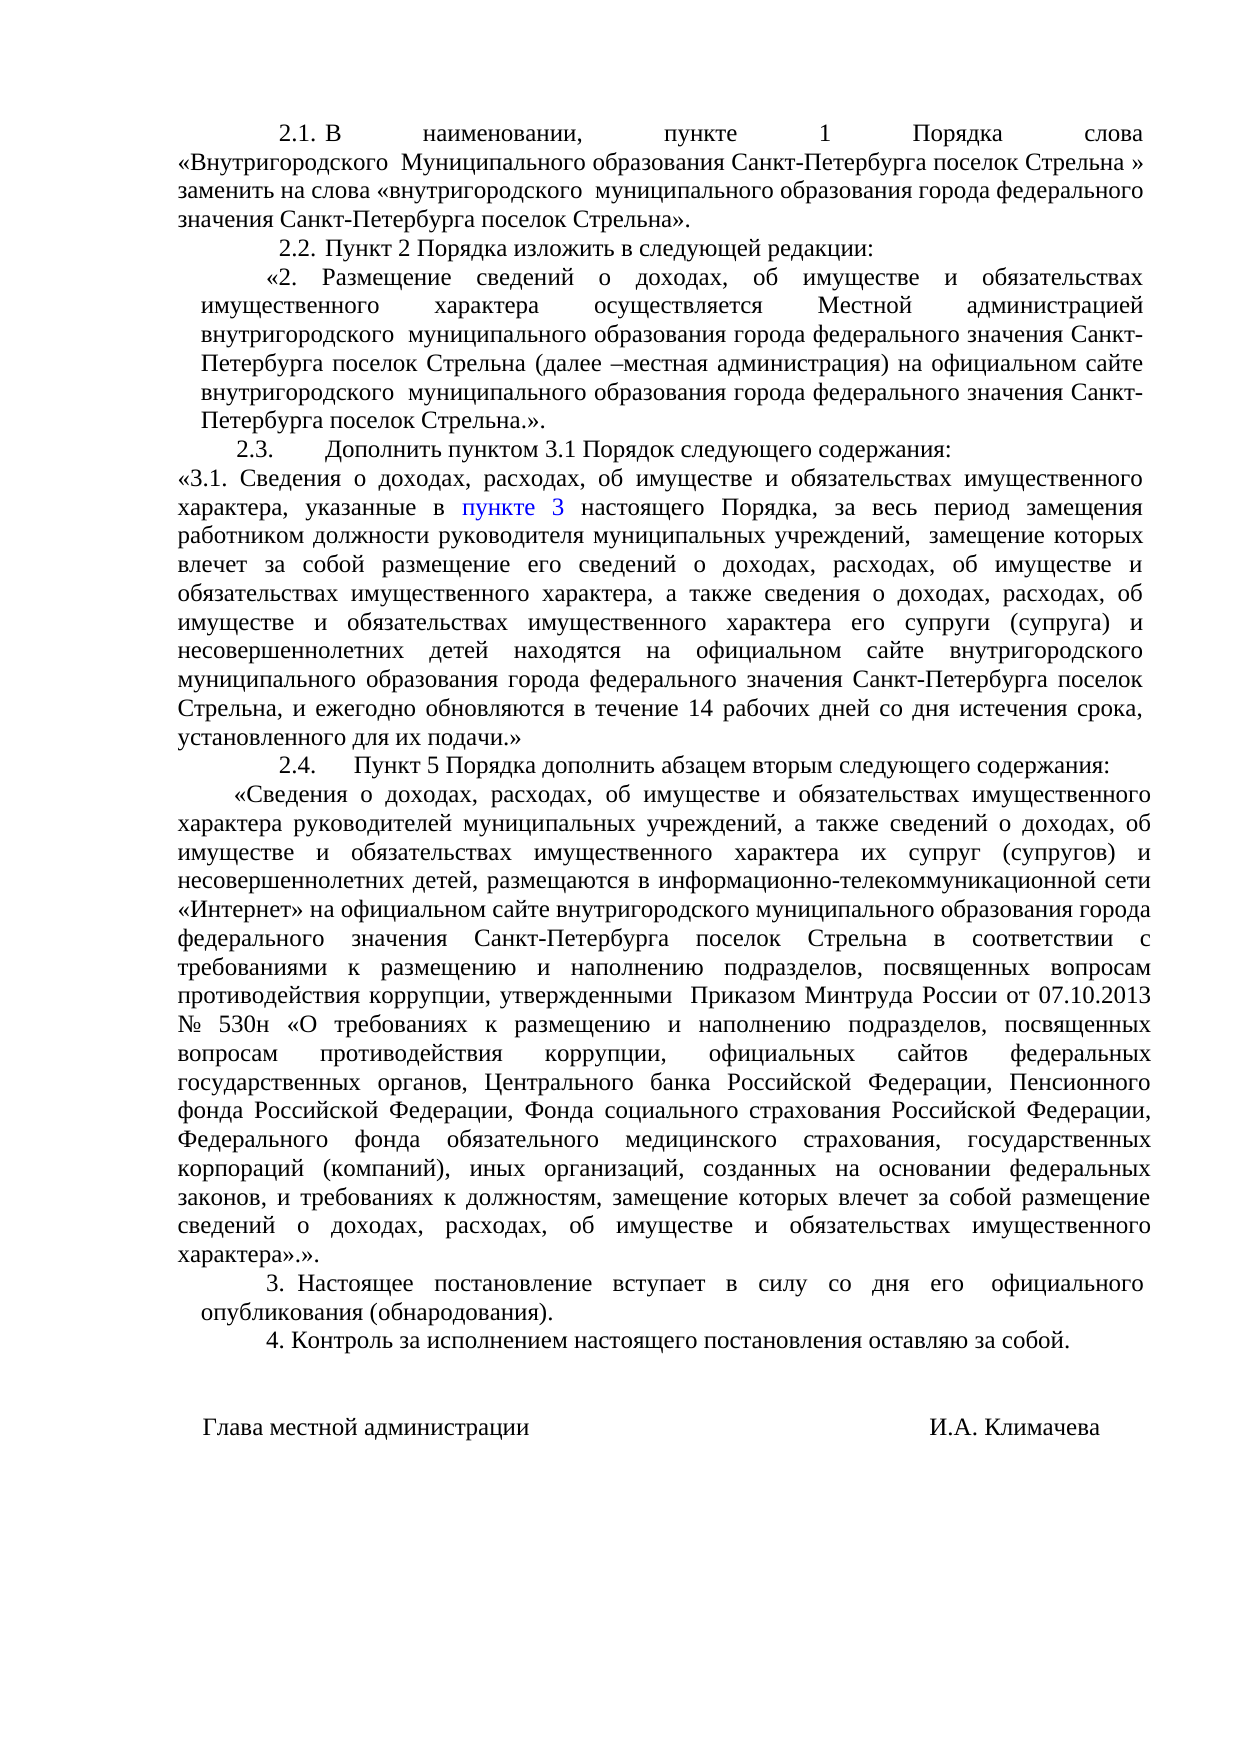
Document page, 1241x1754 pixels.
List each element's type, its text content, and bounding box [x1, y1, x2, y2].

text 3. Настоящее постановление вступает в силу со дня его официального опубликования (обнародования). [201, 1268, 1144, 1326]
text «Сведения о доходах, расходах, об имуществе и обязательствах имущественного характера руководителей муниципальных учреждений, а также сведений о доходах, об имуществе и обязательствах имущественного характера их супруг (супругов) и несовершеннолетних детей, размещаются в информационно-телекоммуникационной сети «Интернет» на официальном сайте внутригородского муниципального образования города федерального значения Санкт-Петербурга поселок Стрельна в соответствии с требованиями к размещению и наполнению подразделов, посвященных вопросам противодействия коррупции, утвержденными Приказом Минтруда России от 07.10.2013 № 530н «О требованиях к размещению и наполнению подразделов, посвященных вопросам противодействия коррупции, официальных сайтов федеральных государственных органов, Центрального банка Российской Федерации, Пенсионного фонда Российской Федерации, Фонда социального страхования Российской Федерации, Федерального фонда обязательного медицинского страхования, государственных корпораций (компаний), иных организаций, созданных на основании федеральных законов, и требованиях к должностям, замещение которых влечет за собой размещение сведений о доходах, расходах, об имуществе и обязательствах имущественного характера».». [177, 779, 1152, 1268]
text «2. Размещение сведений о доходах, об имуществе и обязательствах имущественного характера осуществляется Местной администрацией внутригородского муниципального образования города федерального значения Санкт-Петербурга поселок Стрельна (далее –местная администрация) на официальном сайте внутригородского муниципального образования города федерального значения Санкт-Петербурга поселок Стрельна.». [201, 262, 1144, 434]
text «3.1. Сведения о доходах, расходах, об имуществе и обязательствах имущественного характера, указанные в пункте 3 настоящего Порядка, за весь период замещения работником должности руководителя муниципальных учреждений, замещение которых влечет за собой размещение его сведений о доходах, расходах, об имуществе и обязательствах имущественного характера, а также сведения о доходах, расходах, об имуществе и обязательствах имущественного характера его супруги (супруга) и несовершеннолетних детей находятся на официальном сайте внутригородского муниципального образования города федерального значения Санкт-Петербурга поселок Стрельна, и ежегодно обновляются в течение 14 рабочих дней со дня истечения срока, установленного для их подачи.» [177, 463, 1144, 751]
text Глава местной администрации И.А. Климачева [177, 1412, 1144, 1441]
list Пункт 2 Порядка изложить в следующей редакции: [177, 233, 1144, 262]
list Пункт 5 Порядка дополнить абзацем вторым следующего содержания: [278, 751, 1144, 779]
list Дополнить пунктом 3.1 Порядок следующего содержания: [177, 434, 1144, 463]
list В наименовании, пункте 1 Порядка слова «Внутригородского Муниципального образования Санкт-Петербурга поселок Стрельна » заменить на слова «внутригородского муниципального образования города федерального значения Санкт-Петербурга поселок Стрельна». [177, 118, 1144, 233]
text 4. Контроль за исполнением настоящего постановления оставляю за собой. [201, 1326, 1144, 1354]
